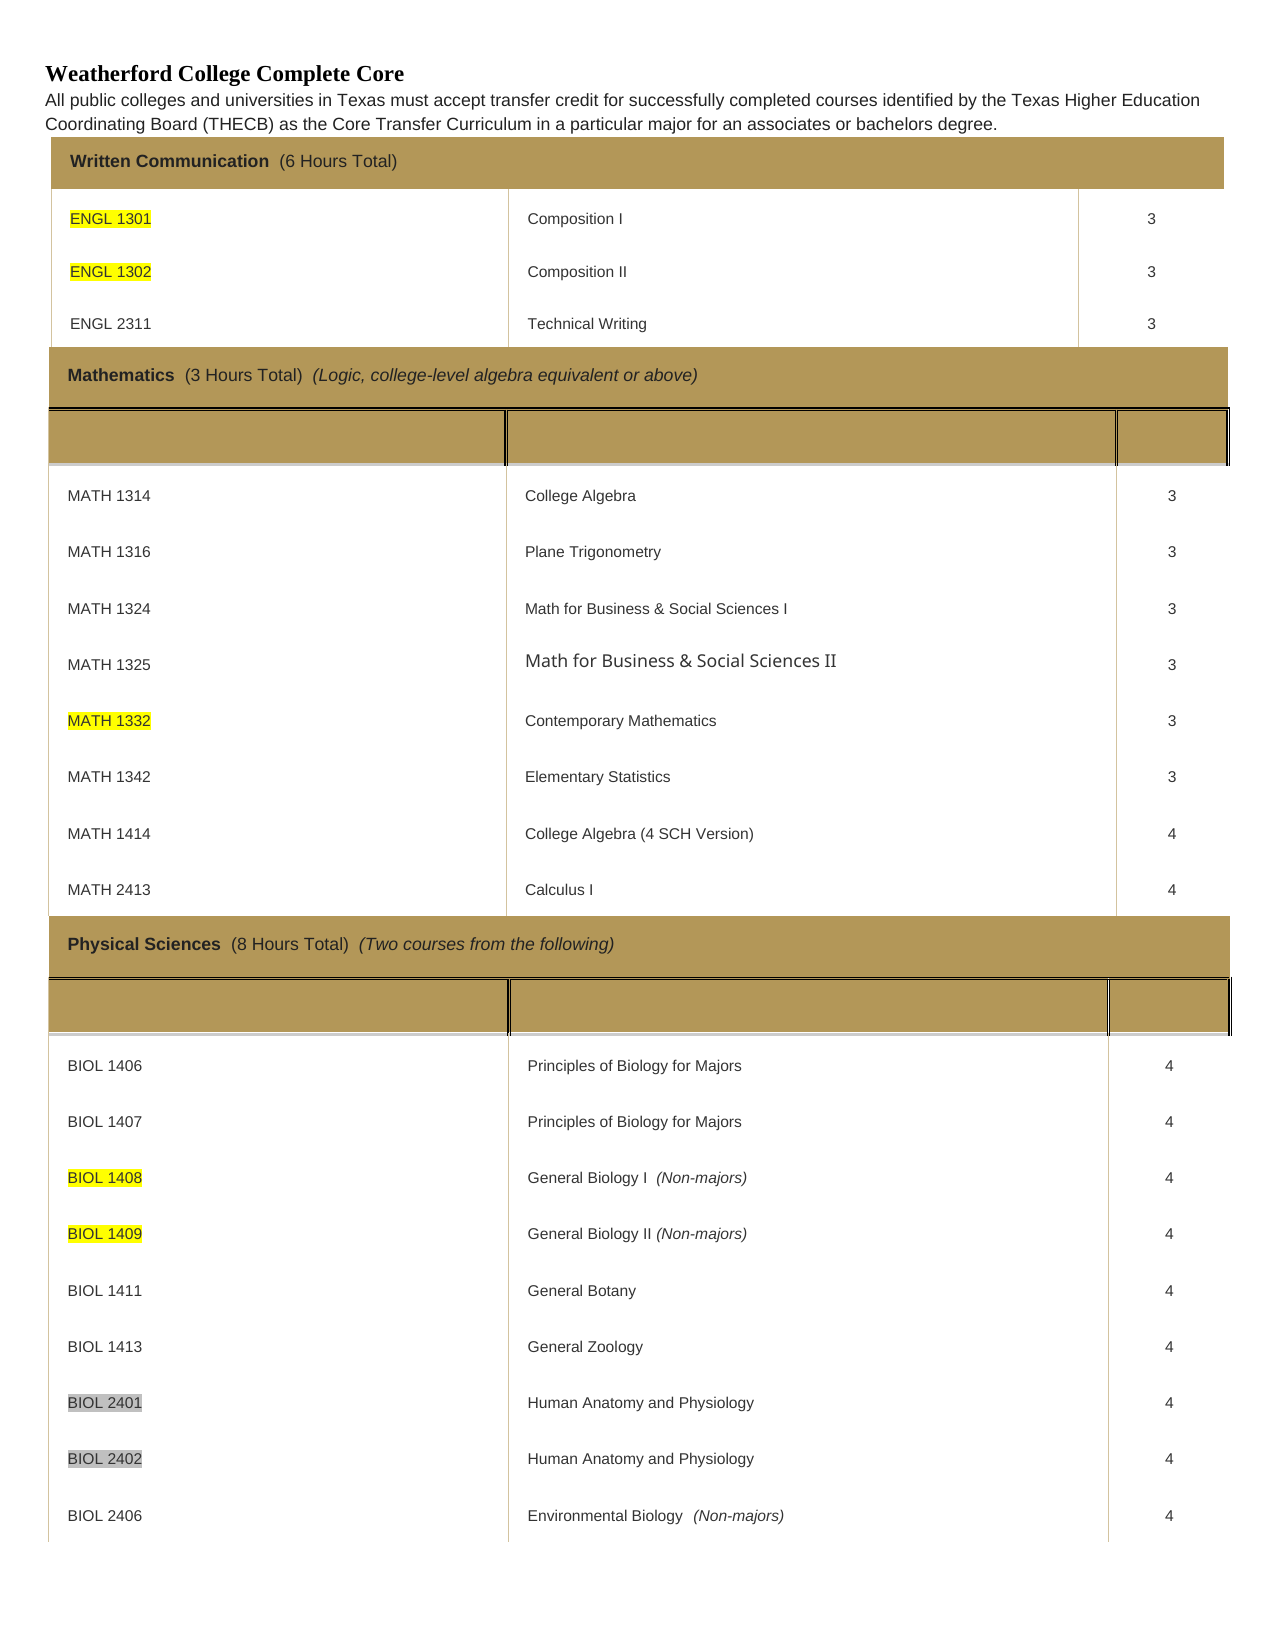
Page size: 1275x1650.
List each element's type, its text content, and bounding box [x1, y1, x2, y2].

table_cell MATH 1342 [49, 748, 506, 804]
table_cell Physical Sciences (8 Hours Total) (Two courses from the following) [49, 916, 1230, 977]
table_cell 3 [1117, 691, 1228, 747]
table_cell Human Anatomy and Physiology [509, 1373, 1108, 1429]
table_cell BIOL 2406 [49, 1486, 508, 1542]
table_cell Math for Business & Social Sciences I [507, 579, 1116, 635]
table_header Mathematics (3 Hours Total) (Logic, college-level algebra equivalent or above) [49, 347, 1228, 407]
table_cell 4 [1109, 1148, 1230, 1204]
table_cell General Zoology [509, 1317, 1108, 1373]
table_cell Human Anatomy and Physiology [509, 1429, 1108, 1486]
table_cell MATH 1325 [49, 635, 506, 691]
table_cell [49, 980, 507, 1032]
table_cell BIOL 1406 [49, 1036, 508, 1092]
table_cell Principles of Biology for Majors [509, 1036, 1108, 1092]
table_cell 4 [1117, 804, 1228, 860]
table_cell BIOL 1409 [49, 1204, 508, 1261]
table_cell 3 [1079, 189, 1224, 242]
table_cell [1118, 411, 1226, 463]
table_cell BIOL 1411 [49, 1261, 508, 1317]
table_cell 3 [1117, 579, 1228, 635]
table_cell 3 [1117, 748, 1228, 804]
table_cell BIOL 2401 [49, 1373, 508, 1429]
table_cell Environmental Biology (Non-majors) [509, 1486, 1108, 1542]
table_cell 3 [1079, 294, 1224, 347]
table_cell MATH 1332 [49, 691, 506, 747]
table_cell 3 [1079, 242, 1224, 294]
table_cell [1109, 977, 1230, 1032]
text All public colleges and universities in Texas must accept transfer credit for successfully completed courses identified by the Texas Higher Education Coordinating Board (THECB) as the Core Transfer Curriculum in a particular major for an associates or bachelors degree. [45, 90, 1230, 134]
table_cell Elementary Statistics [507, 748, 1116, 804]
table_cell BIOL 1408 [49, 1148, 508, 1204]
table_cell Principles of Biology for Majors [509, 1092, 1108, 1148]
table_cell ENGL 1302 [52, 242, 508, 294]
table_cell BIOL 1413 [49, 1317, 508, 1373]
table_cell Contemporary Mathematics [507, 691, 1116, 747]
table_cell [511, 980, 1107, 1032]
table_cell 4 [1117, 860, 1228, 916]
table_cell [49, 411, 504, 463]
table_cell 4 [1109, 1317, 1230, 1373]
table_cell MATH 1414 [49, 804, 506, 860]
text Weatherford College Complete Core [45, 60, 1230, 86]
table_cell 4 [1109, 1373, 1230, 1429]
table_cell BIOL 2402 [49, 1429, 508, 1486]
table_cell BIOL 1407 [49, 1092, 508, 1148]
table_cell Composition II [509, 242, 1078, 294]
table_cell Calculus I [507, 860, 1116, 916]
table_cell 4 [1109, 1429, 1230, 1486]
table_header Written Communication (6 Hours Total) [51, 137, 1224, 189]
table_cell College Algebra [507, 466, 1116, 522]
table_cell General Biology I (Non-majors) [509, 1148, 1108, 1204]
table_cell 3 [1117, 466, 1228, 522]
table_cell 3 [1117, 635, 1228, 691]
table_cell 4 [1109, 1204, 1230, 1261]
table_cell ENGL 1301 [52, 189, 508, 242]
table_cell MATH 1314 [49, 466, 506, 522]
table_cell General Biology II (Non-majors) [509, 1204, 1108, 1261]
table_cell 3 [1117, 523, 1228, 579]
table_cell MATH 1316 [49, 523, 506, 579]
table_cell 4 [1109, 1092, 1230, 1148]
table_cell Math for Business & Social Sciences II [507, 635, 1116, 691]
table_cell College Algebra (4 SCH Version) [507, 804, 1116, 860]
table_cell [508, 411, 1115, 463]
table_cell Composition I [509, 189, 1078, 242]
table_cell 4 [1109, 1261, 1230, 1317]
table_cell Technical Writing [509, 294, 1078, 347]
table_cell 4 [1109, 1036, 1230, 1092]
table_cell 4 [1109, 1486, 1230, 1542]
table_cell Plane Trigonometry [507, 523, 1116, 579]
table_cell MATH 2413 [49, 860, 506, 916]
table_cell ENGL 2311 [52, 294, 508, 347]
table_cell General Botany [509, 1261, 1108, 1317]
table_cell MATH 1324 [49, 579, 506, 635]
